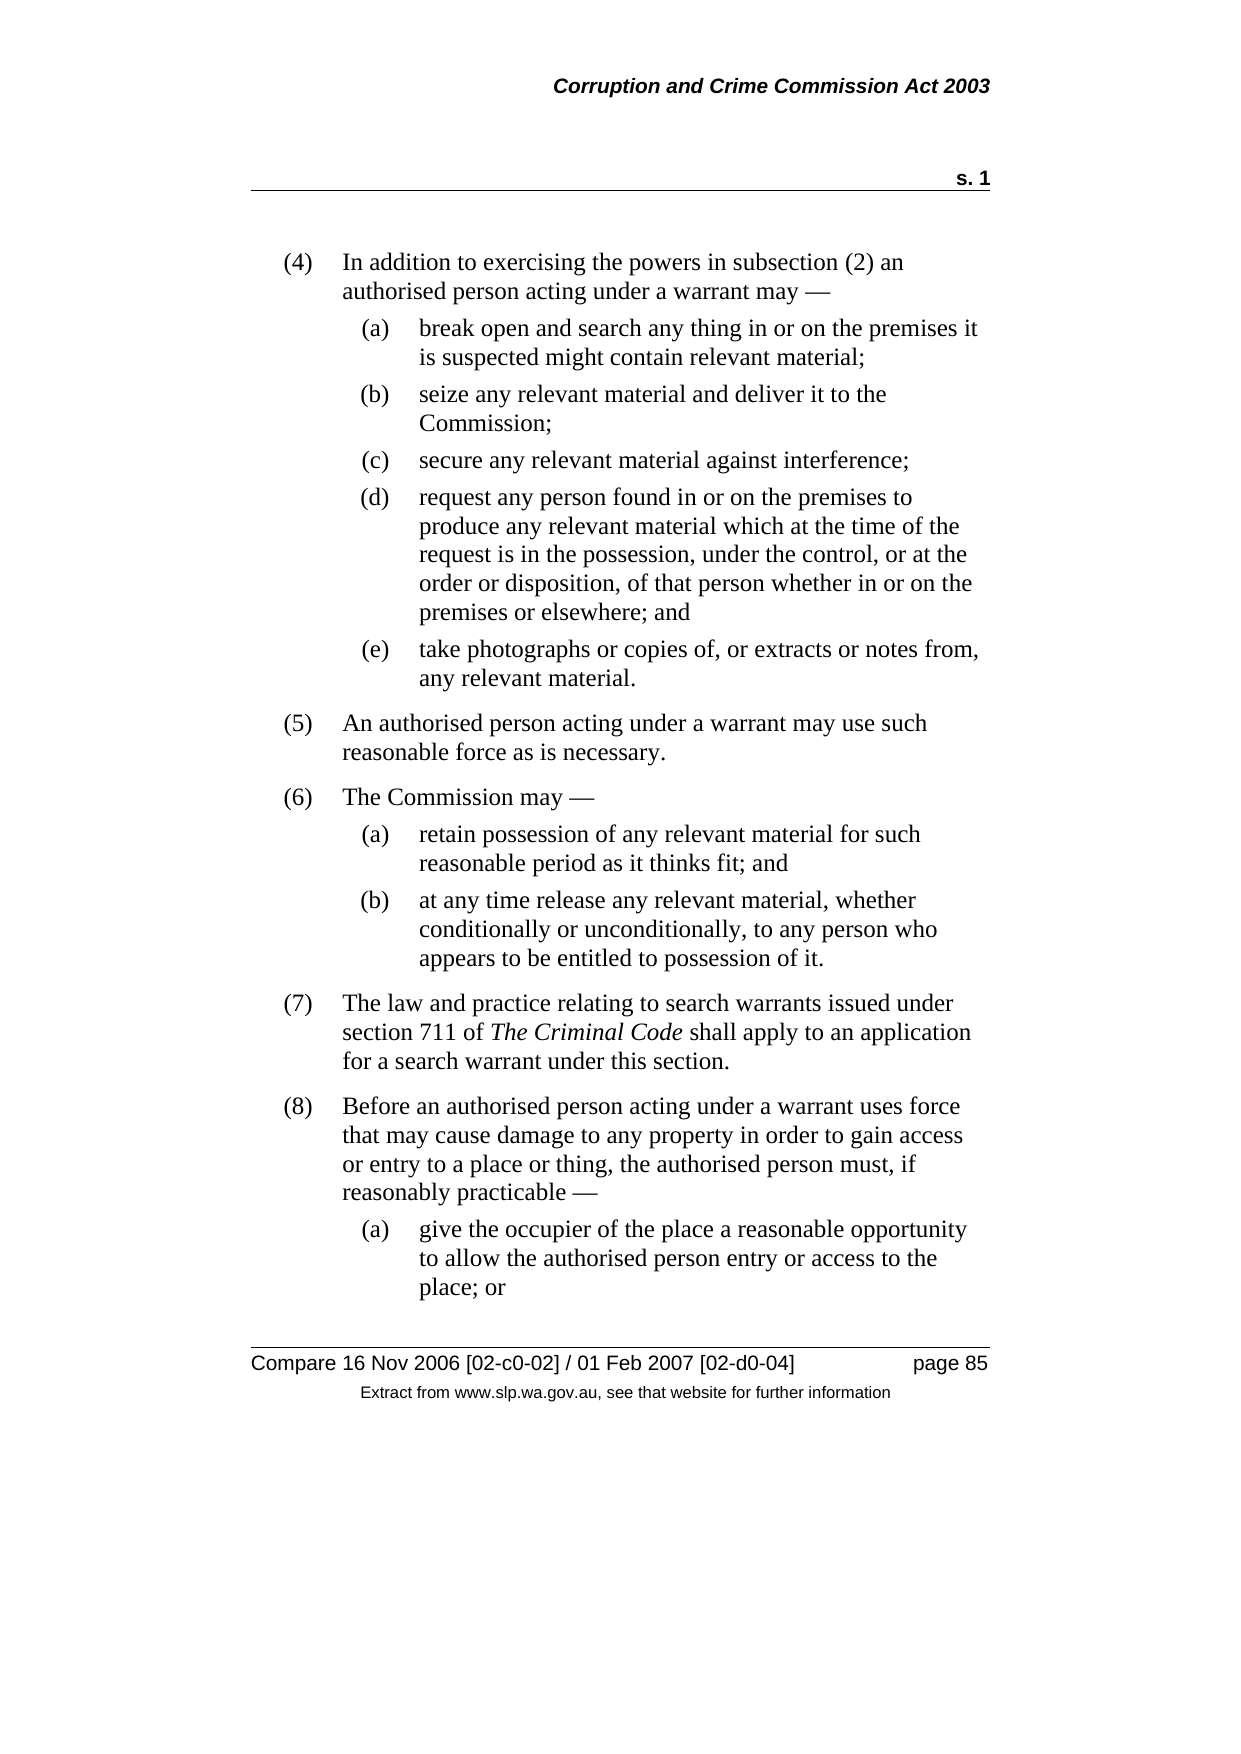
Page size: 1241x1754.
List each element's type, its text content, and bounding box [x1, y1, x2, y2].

text (a) give the occupier of the place a reasonable opportunity to allow the authorised person entry or access to the place; or [251, 1214, 990, 1301]
text (b) at any time release any relevant material, whether conditionally or unconditionally, to any person who appears to be entitled to possession of it. [251, 885, 990, 972]
text (a) break open and search any thing in or on the premises it is suspected might contain relevant material; [251, 313, 990, 371]
text (6) The Commission may — [251, 782, 990, 811]
text (e) take photographs or copies of, or extracts or notes from, any relevant material. [251, 634, 990, 692]
text (8) Before an authorised person acting under a warrant uses force that may cause damage to any property in order to gain access or entry to a place or thing, the authorised person must, if reasonably practicable — [251, 1091, 990, 1206]
text (7) The law and practice relating to search warrants issued under section 711 of The Criminal Code shall apply to an application for a search warrant under this section. [251, 988, 990, 1074]
text (4) In addition to exercising the powers in subsection (2) an authorised person acting under a warrant may — [251, 247, 990, 305]
text (c) secure any relevant material against interference; [251, 445, 990, 474]
text (a) retain possession of any relevant material for such reasonable period as it thinks fit; and [251, 819, 990, 877]
text (b) seize any relevant material and deliver it to the Commission; [251, 379, 990, 437]
text (d) request any person found in or on the premises to produce any relevant material which at the time of the request is in the possession, under the control, or at the order or disposition, of that person whether in or on the premises or elsewhere; and [251, 482, 990, 626]
text (5) An authorised person acting under a warrant may use such reasonable force as is necessary. [251, 708, 990, 766]
